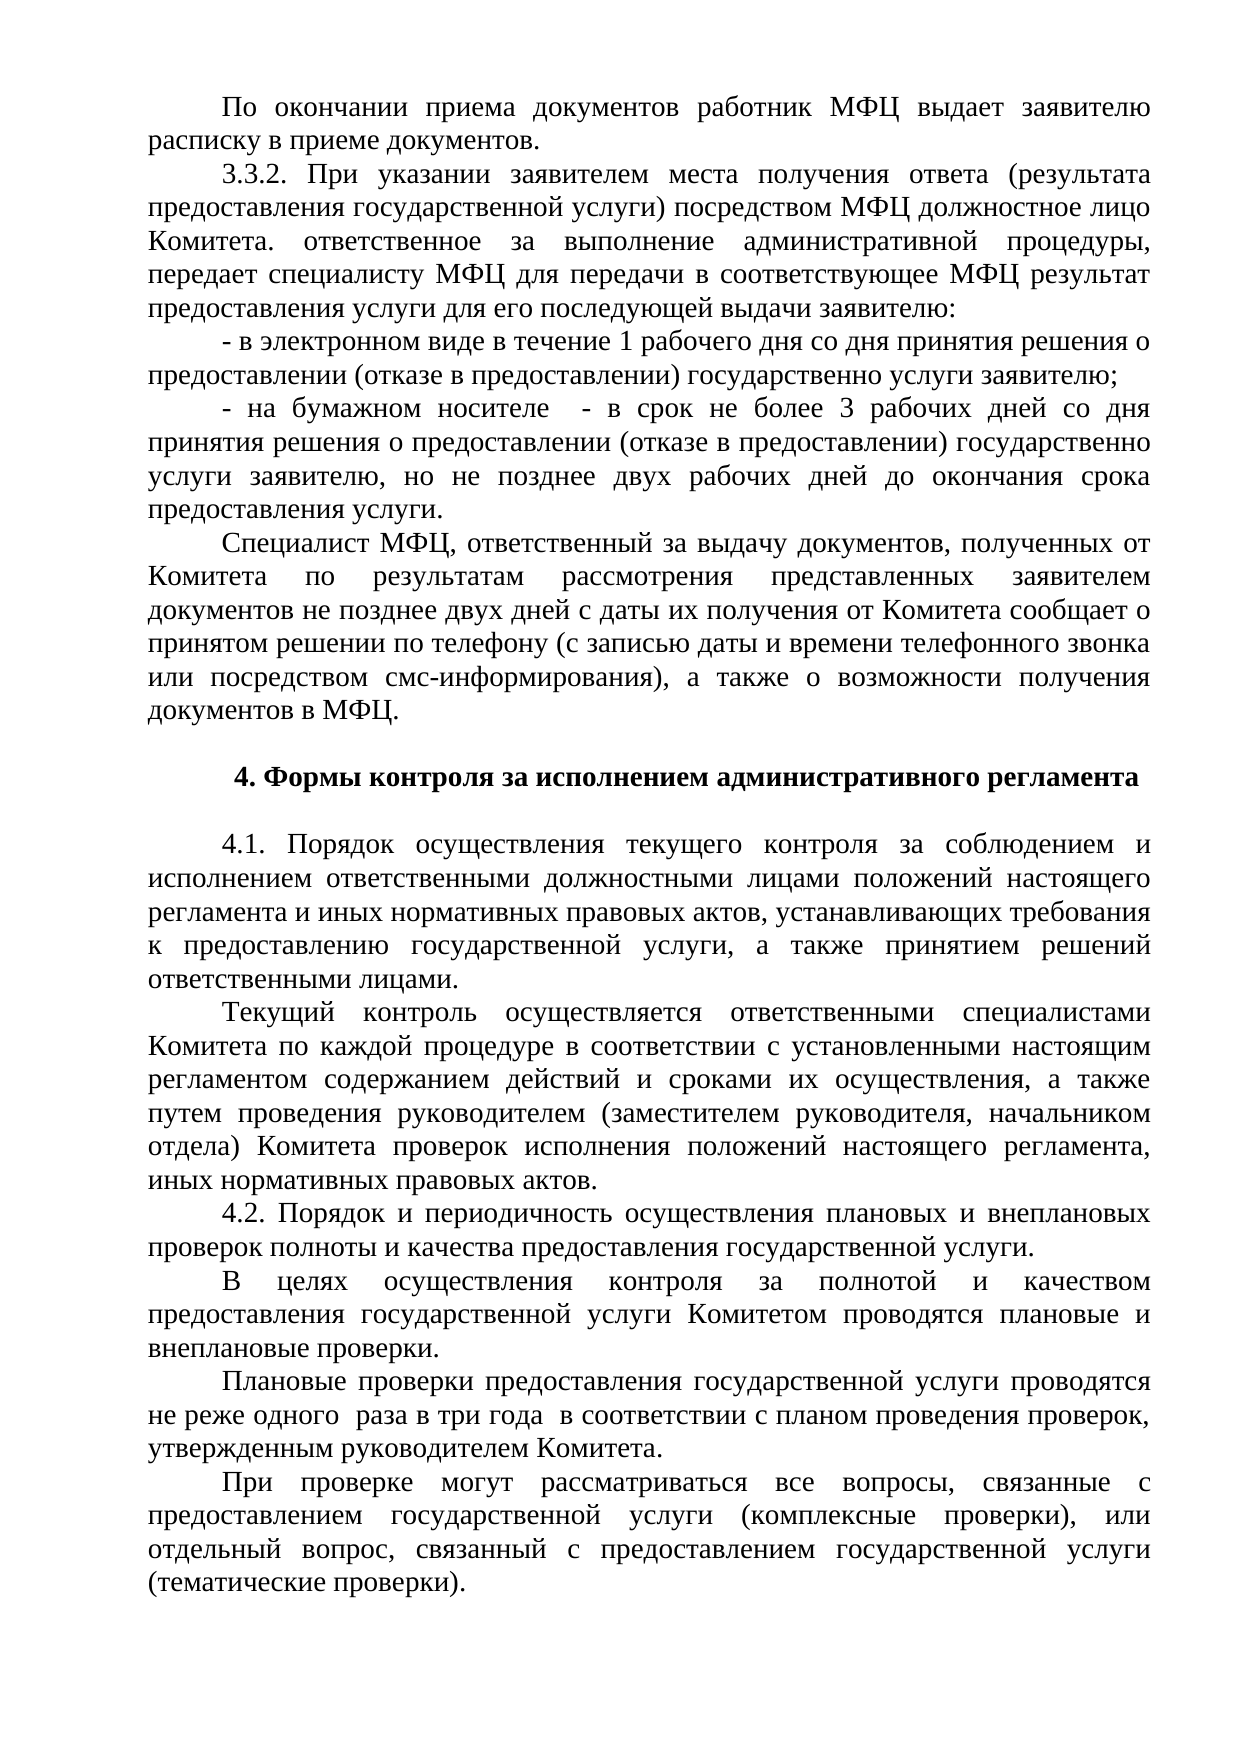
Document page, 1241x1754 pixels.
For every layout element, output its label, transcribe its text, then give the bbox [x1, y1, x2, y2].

text 4.2. Порядок и периодичность осуществления плановых и внеплановых проверок полноты и качества предоставления государственной услуги. [148, 1196, 1152, 1263]
text В целях осуществления контроля за полнотой и качеством предоставления государственной услуги Комитетом проводятся плановые и внеплановые проверки. [148, 1263, 1152, 1363]
text По окончании приема документов работник МФЦ выдает заявителю расписку в приеме документов. [148, 89, 1152, 156]
text При проверке могут рассматриваться все вопросы, связанные с предоставлением государственной услуги (комплексные проверки), или отдельный вопрос, связанный с предоставлением государственной услуги (тематические проверки). [148, 1464, 1152, 1598]
text - на бумажном носителе - в срок не более 3 рабочих дней со дня принятия решения о предоставлении (отказе в предоставлении) государственно услуги заявителю, но не позднее двух рабочих дней до окончания срока предоставления услуги. [148, 391, 1152, 525]
text 4.1. Порядок осуществления текущего контроля за соблюдением и исполнением ответственными должностными лицами положений настоящего регламента и иных нормативных правовых актов, устанавливающих требования к предоставлению государственной услуги, а также принятием решений ответственными лицами. [148, 827, 1152, 994]
text Специалист МФЦ, ответственный за выдачу документов, полученных от Комитета по результатам рассмотрения представленных заявителем документов не позднее двух дней с даты их получения от Комитета сообщает о принятом решении по телефону (с записью даты и времени телефонного звонка или посредством смс-информирования), а также о возможности получения документов в МФЦ. [148, 525, 1152, 726]
text 4. Формы контроля за исполнением административного регламента [148, 759, 1152, 793]
text Плановые проверки предоставления государственной услуги проводятся не реже одного раза в три года в соответствии с планом проведения проверок, утвержденным руководителем Комитета. [148, 1363, 1152, 1464]
text Текущий контроль осуществляется ответственными специалистами Комитета по каждой процедуре в соответствии с установленными настоящим регламентом содержанием действий и сроками их осуществления, а также путем проведения руководителем (заместителем руководителя, начальником отдела) Комитета проверок исполнения положений настоящего регламента, иных нормативных правовых актов. [148, 994, 1152, 1196]
text 3.3.2. При указании заявителем места получения ответа (результата предоставления государственной услуги) посредством МФЦ должностное лицо Комитета. ответственное за выполнение административной процедуры, передает специалисту МФЦ для передачи в соответствующее МФЦ результат предоставления услуги для его последующей выдачи заявителю: [148, 156, 1152, 323]
text - в электронном виде в течение 1 рабочего дня со дня принятия решения о предоставлении (отказе в предоставлении) государственно услуги заявителю; [148, 323, 1152, 391]
